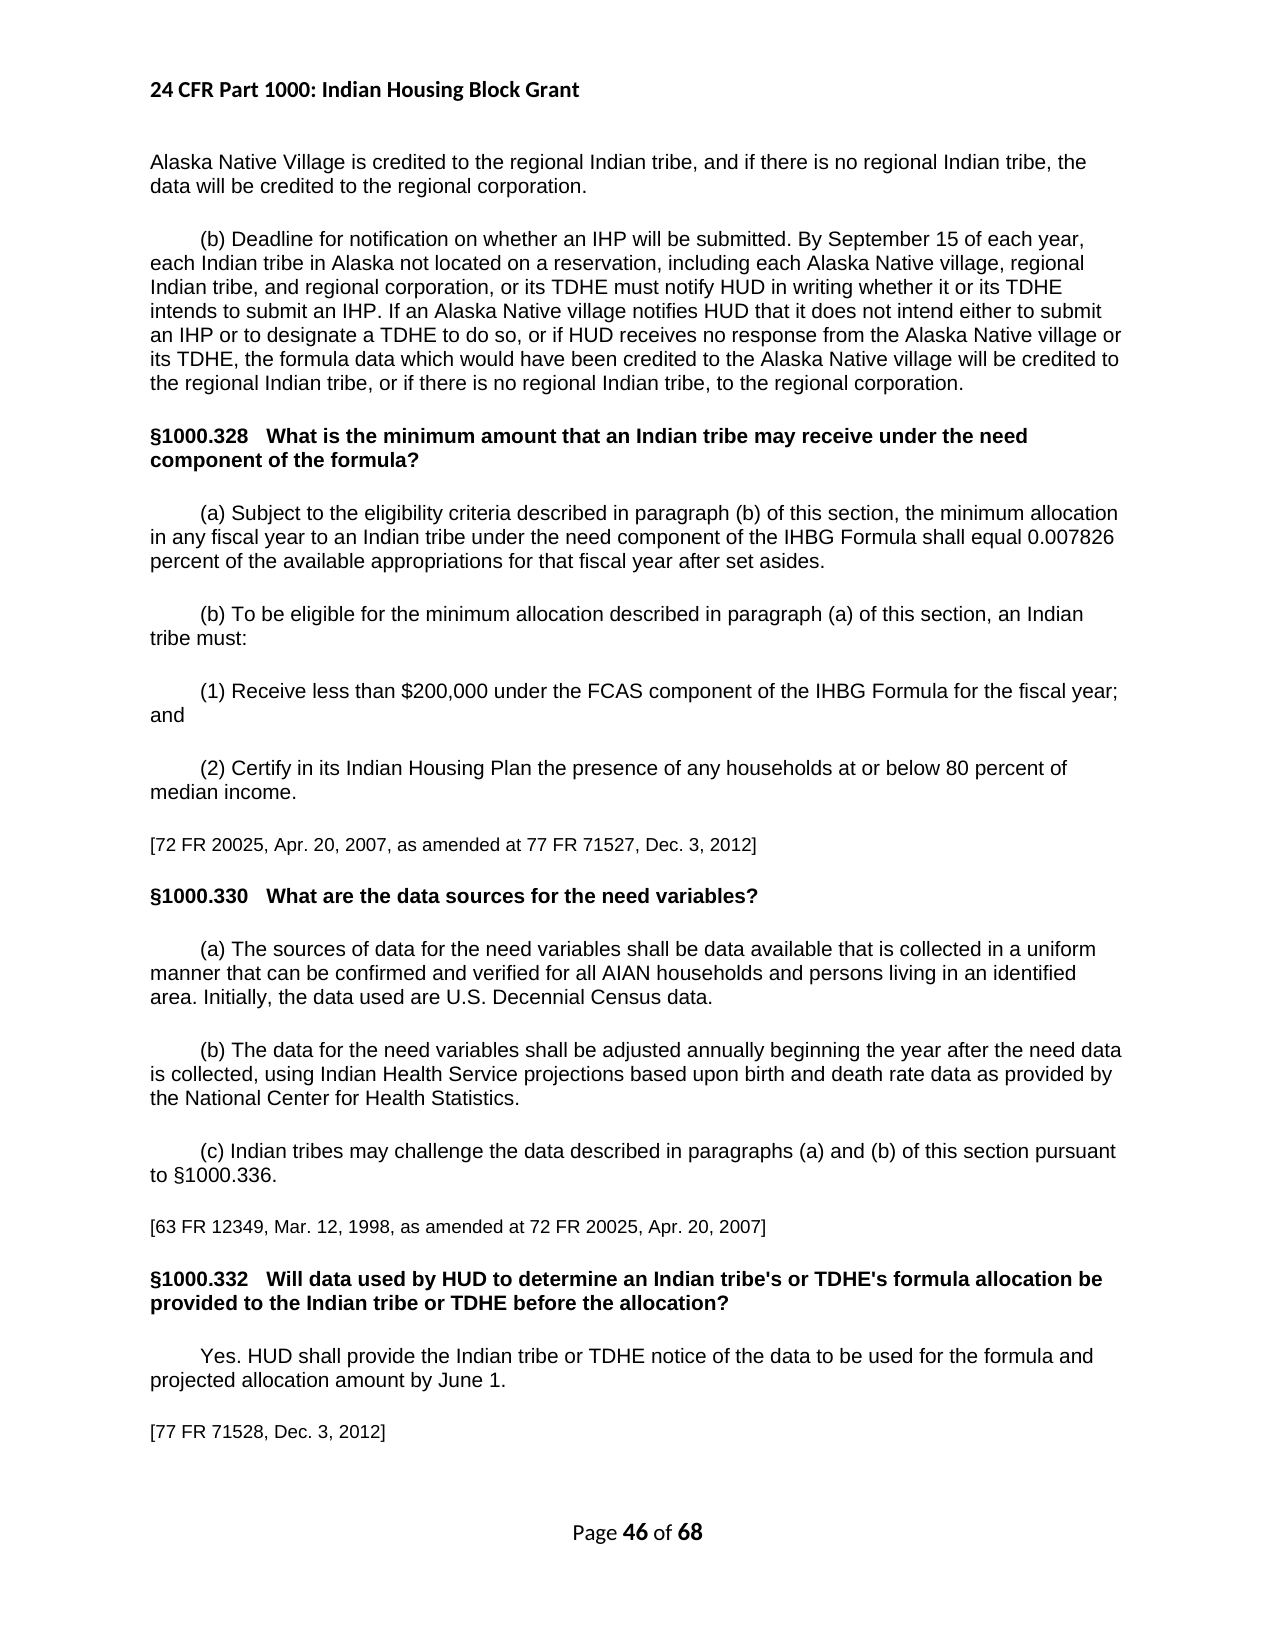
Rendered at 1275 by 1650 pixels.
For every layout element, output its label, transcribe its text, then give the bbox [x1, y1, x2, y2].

text Yes. HUD shall provide the Indian tribe or TDHE notice of the data to be used for the formula and projected allocation amount by June 1. [150, 1344, 1125, 1392]
text (1) Receive less than $200,000 under the FCAS component of the IHBG Formula for the fiscal year; and [150, 679, 1125, 727]
text (a) Subject to the eligibility criteria described in paragraph (b) of this section, the minimum allocation in any fiscal year to an Indian tribe under the need component of the IHBG Formula shall equal 0.007826 percent of the available appropriations for that fiscal year after set asides. [150, 501, 1125, 573]
text §1000.332 Will data used by HUD to determine an Indian tribe's or TDHE's formula allocation be provided to the Indian tribe or TDHE before the allocation? [150, 1267, 1125, 1315]
text §1000.330 What are the data sources for the need variables? [150, 884, 1125, 908]
text (c) Indian tribes may challenge the data described in paragraphs (a) and (b) of this section pursuant to §1000.336. [150, 1139, 1125, 1187]
text [72 FR 20025, Apr. 20, 2007, as amended at 77 FR 71527, Dec. 3, 2012] [150, 833, 1125, 855]
text (a) The sources of data for the need variables shall be data available that is collected in a uniform manner that can be confirmed and verified for all AIAN households and persons living in an identified area. Initially, the data used are U.S. Decennial Census data. [150, 937, 1125, 1009]
text (2) Certify in its Indian Housing Plan the presence of any households at or below 80 percent of median income. [150, 756, 1125, 804]
text [63 FR 12349, Mar. 12, 1998, as amended at 72 FR 20025, Apr. 20, 2007] [150, 1216, 1125, 1238]
text §1000.328 What is the minimum amount that an Indian tribe may receive under the need component of the formula? [150, 424, 1125, 472]
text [150, 150, 1125, 198]
text [77 FR 71528, Dec. 3, 2012] [150, 1421, 1125, 1443]
text (b) Deadline for notification on whether an IHP will be submitted. By September 15 of each year, each Indian tribe in Alaska not located on a reservation, including each Alaska Native village, regional Indian tribe, and regional corporation, or its TDHE must notify HUD in writing whether it or its TDHE intends to submit an IHP. If an Alaska Native village notifies HUD that it does not intend either to submit an IHP or to designate a TDHE to do so, or if HUD receives no response from the Alaska Native village or its TDHE, the formula data which would have been credited to the Alaska Native village will be credited to the regional Indian tribe, or if there is no regional Indian tribe, to the regional corporation. [150, 227, 1125, 395]
text (b) To be eligible for the minimum allocation described in paragraph (a) of this section, an Indian tribe must: [150, 602, 1125, 650]
text (b) The data for the need variables shall be adjusted annually beginning the year after the need data is collected, using Indian Health Service projections based upon birth and death rate data as provided by the National Center for Health Statistics. [150, 1038, 1125, 1110]
